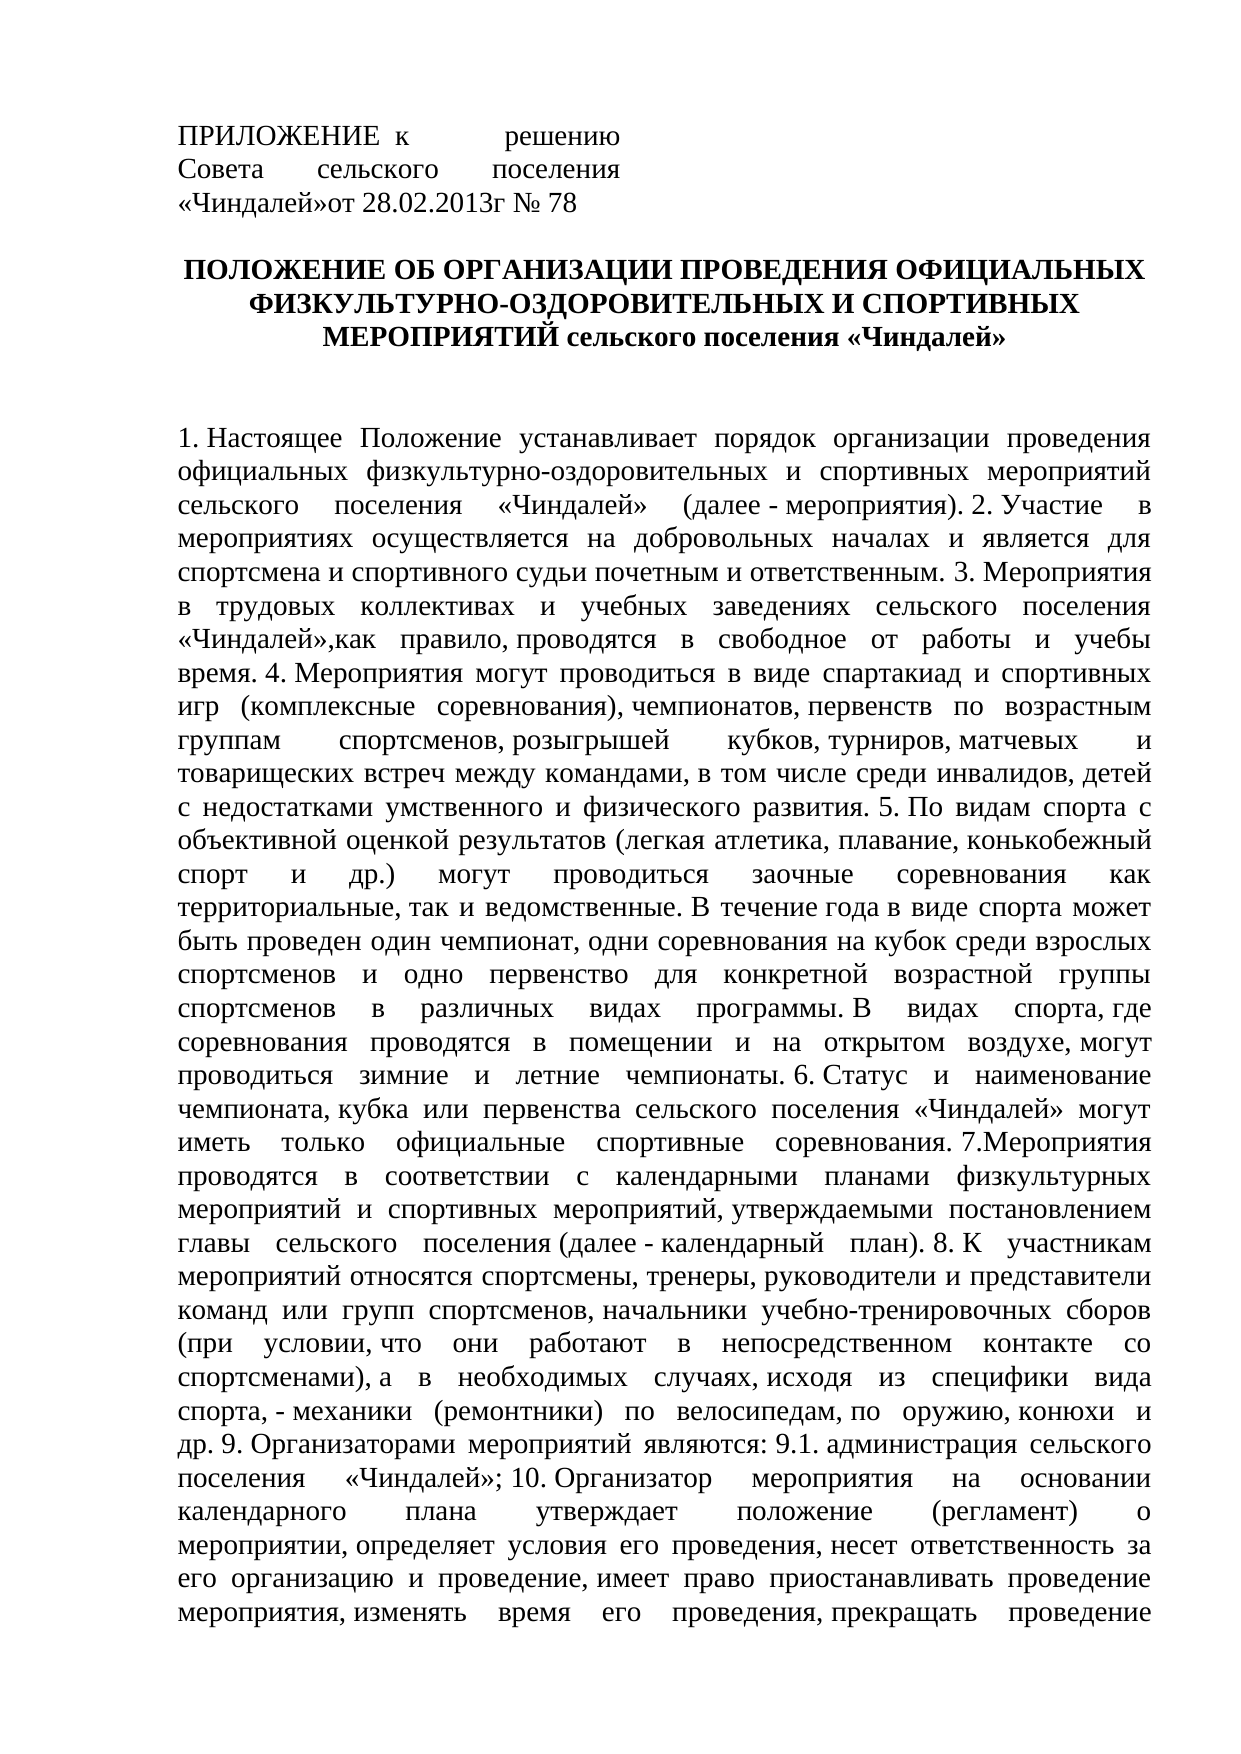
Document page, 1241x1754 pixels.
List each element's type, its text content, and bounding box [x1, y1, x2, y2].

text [177, 420, 1152, 1627]
text ПОЛОЖЕНИЕ ОБ ОРГАНИЗАЦИИ ПРОВЕДЕНИЯ ОФИЦИАЛЬНЫХ ФИЗКУЛЬТУРНО-ОЗДОРОВИТЕЛЬНЫХ И СПОРТИВНЫХ МЕРОПРИЯТИЙ сельского поселения «Чиндалей» [177, 252, 1152, 353]
text ПРИЛОЖЕНИЕ к решению Совета сельского поселения «Чиндалей»от 28.02.2013г № 78 [177, 118, 620, 219]
